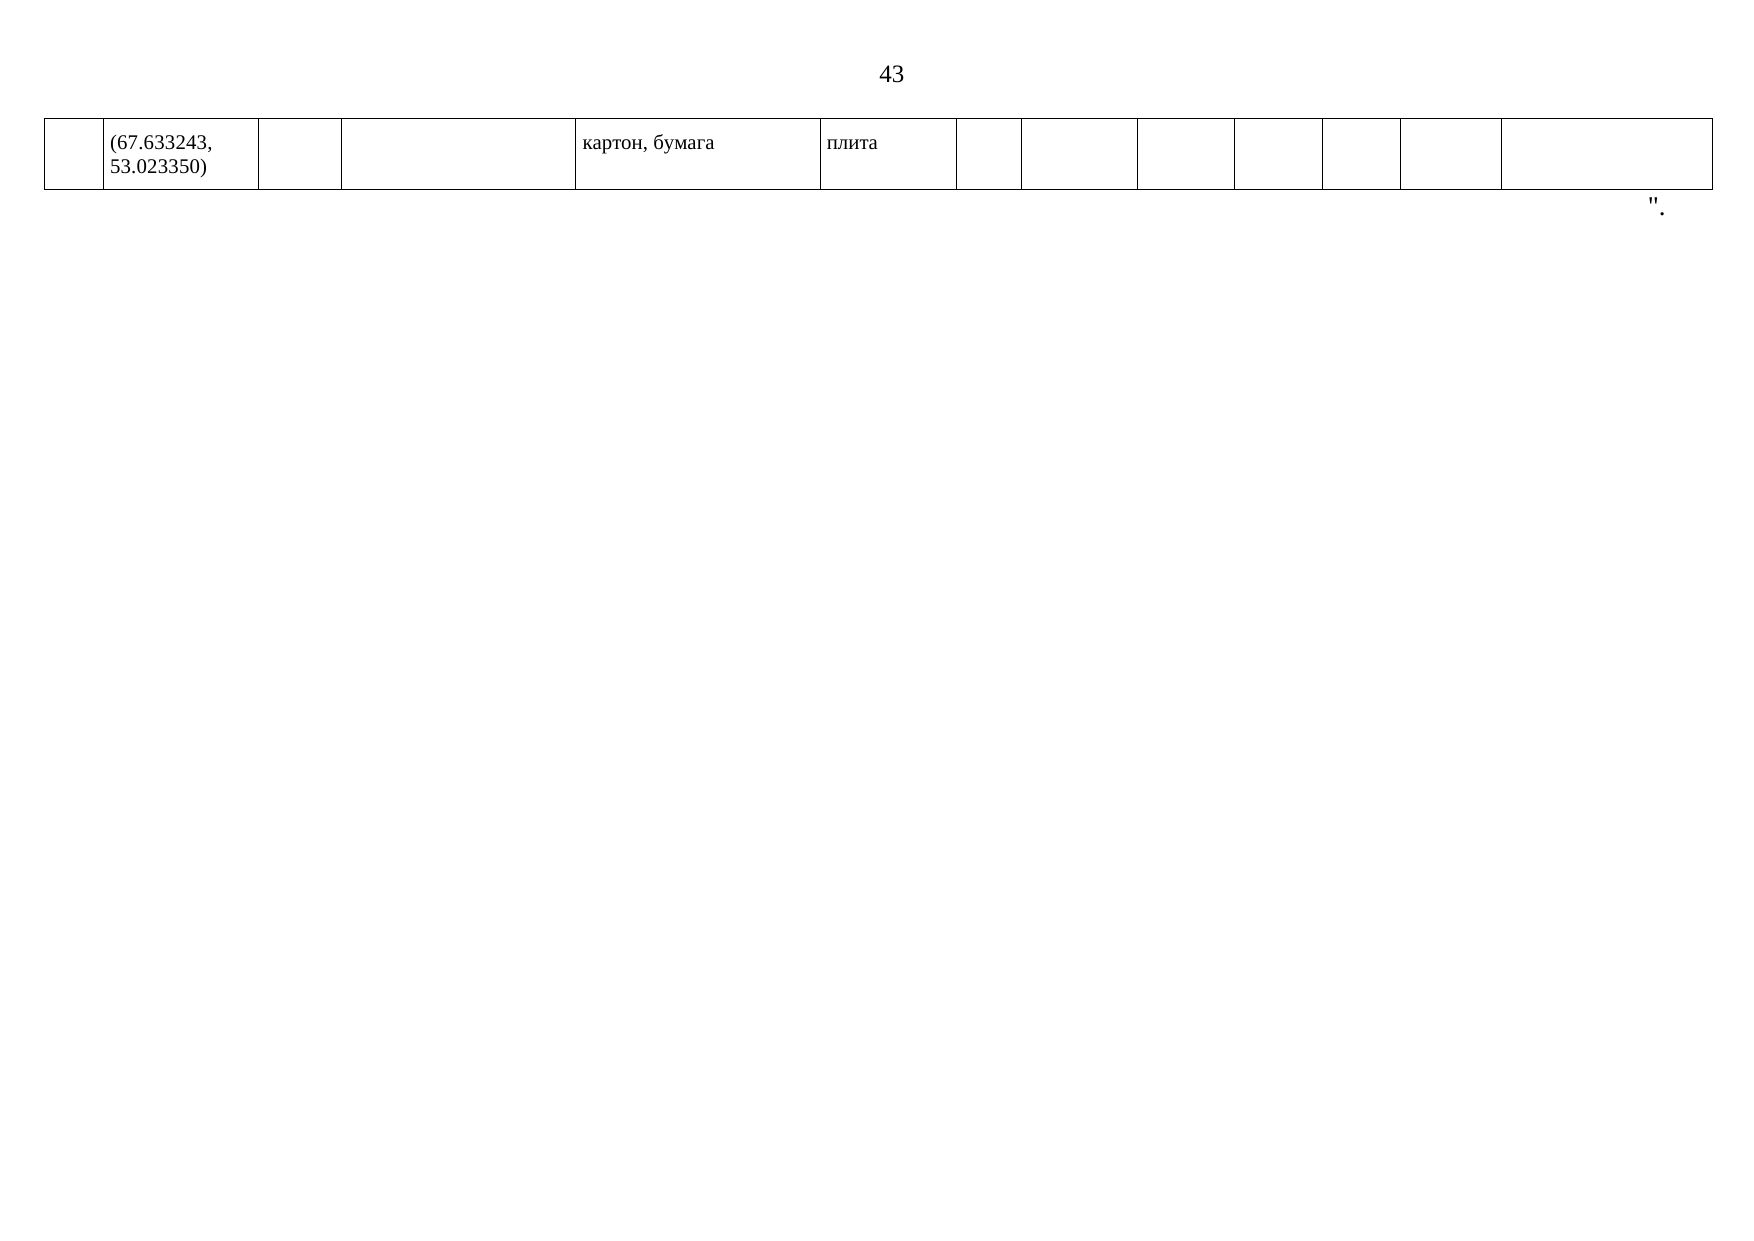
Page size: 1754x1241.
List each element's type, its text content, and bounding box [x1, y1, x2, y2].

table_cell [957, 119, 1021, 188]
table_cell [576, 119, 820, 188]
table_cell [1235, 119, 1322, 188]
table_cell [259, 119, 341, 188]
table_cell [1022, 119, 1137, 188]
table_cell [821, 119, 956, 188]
text ". [118, 190, 1665, 221]
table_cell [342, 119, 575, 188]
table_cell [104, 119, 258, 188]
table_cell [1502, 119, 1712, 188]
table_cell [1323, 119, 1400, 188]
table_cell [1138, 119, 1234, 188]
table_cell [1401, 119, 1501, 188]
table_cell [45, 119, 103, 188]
